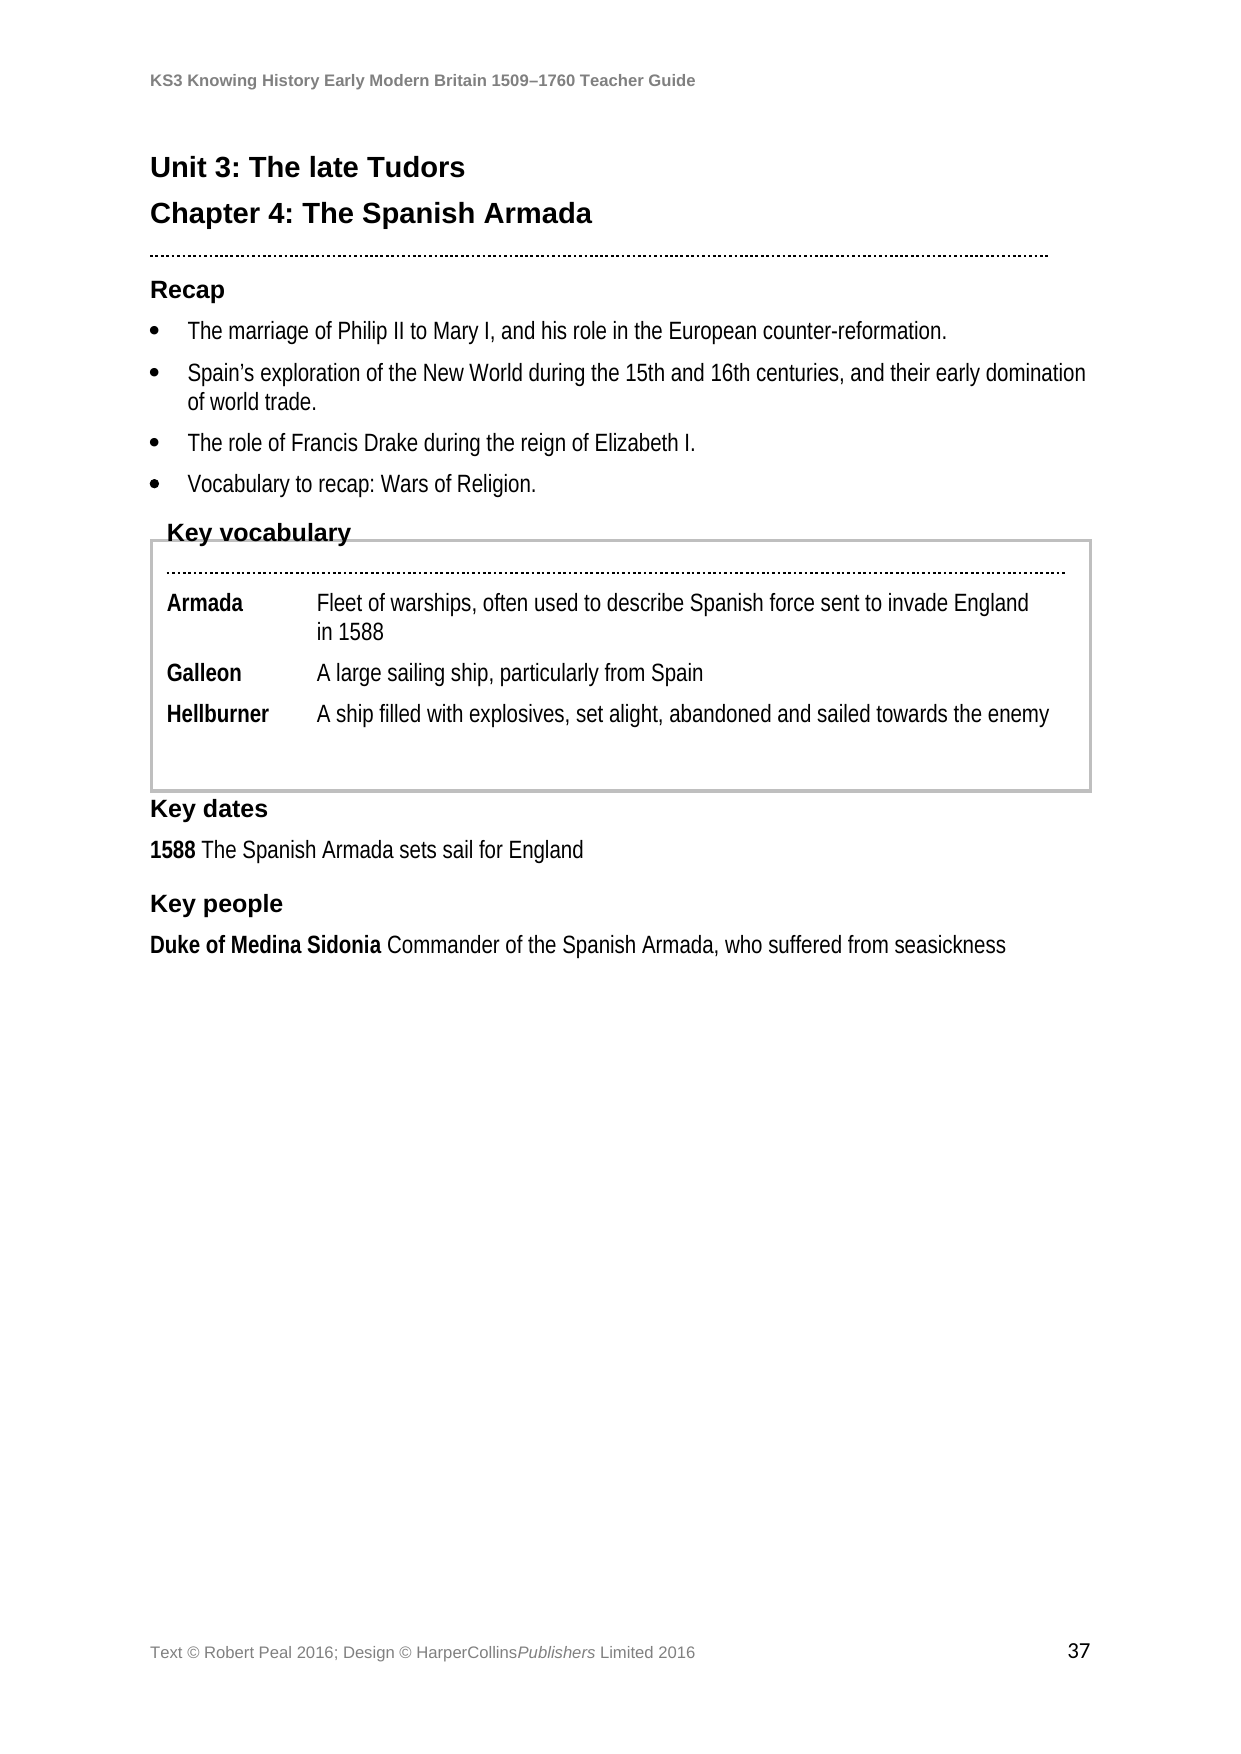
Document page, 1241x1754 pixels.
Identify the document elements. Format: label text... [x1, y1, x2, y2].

text Key dates [150, 793, 1090, 823]
text Key dates [150, 510, 1090, 539]
text 1588 The Spanish Armada sets sail for England [150, 835, 1090, 864]
subtitle Unit 3: The late Tudors [150, 150, 1090, 183]
text Vocabulary to recap: Wars of Religion. [150, 469, 1090, 498]
text The role of Francis Drake during the reign of Elizabeth I. [150, 428, 1090, 457]
text The marriage of Philip II to Mary I, and his role in the European counter-reformation. [150, 316, 1090, 345]
text Spain’s exploration of the New World during the 15th and 16th centuries, and their early domination of world trade. [150, 358, 1090, 415]
text Recap [150, 275, 1090, 304]
text Key people [150, 889, 1090, 918]
text Duke of Medina Sidonia Commander of the Spanish Armada, who suffered from seasickness [150, 930, 1090, 959]
subtitle Chapter 4: The Spanish Armada [150, 196, 1090, 229]
